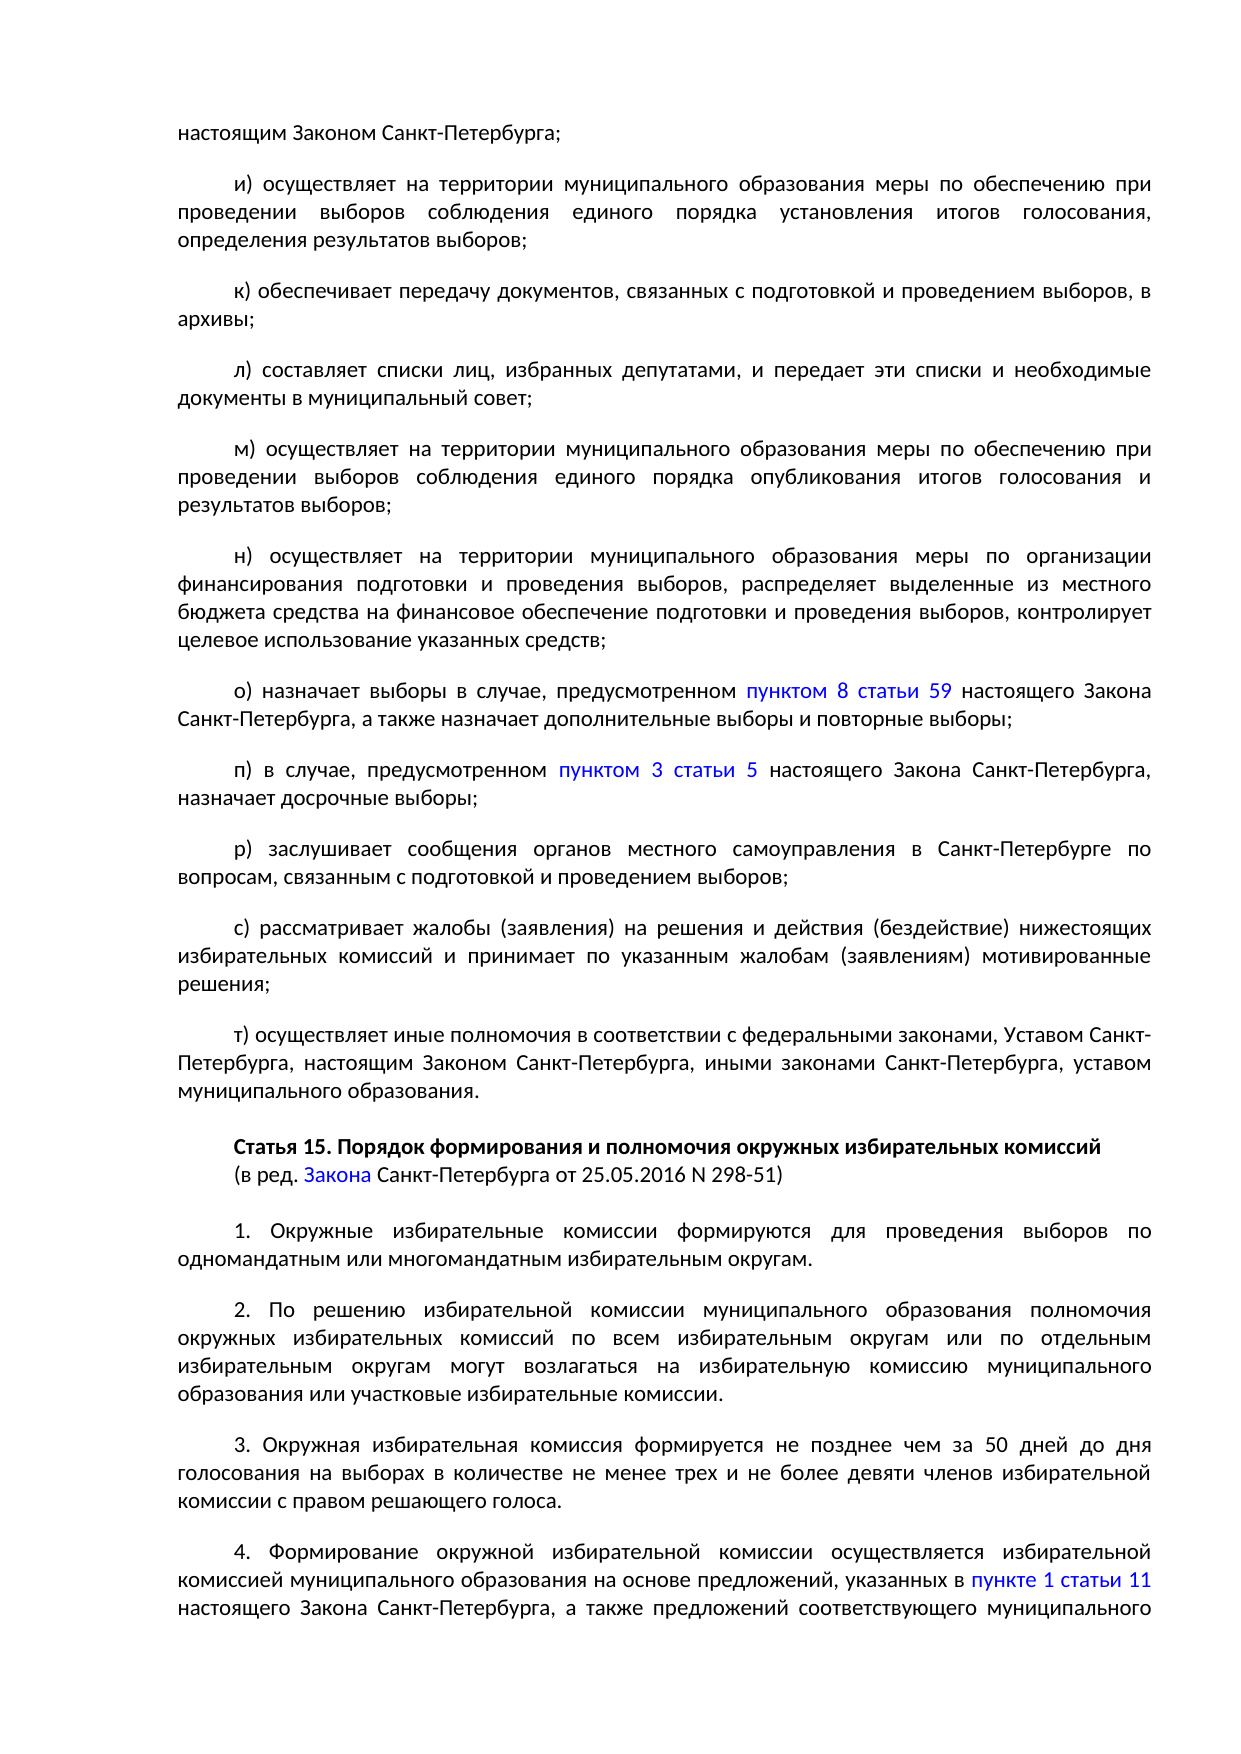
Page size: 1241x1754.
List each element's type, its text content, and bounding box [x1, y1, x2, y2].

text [177, 1537, 1152, 1621]
text м) осуществляет на территории муниципального образования меры по обеспечению при проведении выборов соблюдения единого порядка опубликования итогов голосования и результатов выборов; [177, 434, 1152, 518]
text к) обеспечивает передачу документов, связанных с подготовкой и проведением выборов, в архивы; [177, 276, 1152, 332]
text л) составляет списки лиц, избранных депутатами, и передает эти списки и необходимые документы в муниципальный совет; [177, 355, 1152, 411]
text т) осуществляет иные полномочия в соответствии с федеральными законами, Уставом Санкт-Петербурга, настоящим Законом Санкт-Петербурга, иными законами Санкт-Петербурга, уставом муниципального образования. [177, 1020, 1152, 1104]
text 3. Окружная избирательная комиссия формируется не позднее чем за 50 дней до дня голосования на выборах в количестве не менее трех и не более девяти членов избирательной комиссии с правом решающего голоса. [177, 1430, 1152, 1514]
text с) рассматривает жалобы (заявления) на решения и действия (бездействие) нижестоящих избирательных комиссий и принимает по указанным жалобам (заявлениям) мотивированные решения; [177, 913, 1152, 997]
text о) назначает выборы в случае, предусмотренном пунктом 8 статьи 59 настоящего Закона Санкт-Петербурга, а также назначает дополнительные выборы и повторные выборы; [177, 676, 1152, 732]
text р) заслушивает сообщения органов местного самоуправления в Санкт-Петербурге по вопросам, связанным с подготовкой и проведением выборов; [177, 834, 1152, 890]
text и) осуществляет на территории муниципального образования меры по обеспечению при проведении выборов соблюдения единого порядка установления итогов голосования, определения результатов выборов; [177, 169, 1152, 253]
text н) осуществляет на территории муниципального образования меры по организации финансирования подготовки и проведения выборов, распределяет выделенные из местного бюджета средства на финансовое обеспечение подготовки и проведения выборов, контролирует целевое использование указанных средств; [177, 541, 1152, 653]
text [177, 118, 1152, 146]
title Статья 15. Порядок формирования и полномочия окружных избирательных комиссий [177, 1132, 1152, 1160]
text 2. По решению избирательной комиссии муниципального образования полномочия окружных избирательных комиссий по всем избирательным округам или по отдельным избирательным округам могут возлагаться на избирательную комиссию муниципального образования или участковые избирательные комиссии. [177, 1295, 1152, 1407]
text п) в случае, предусмотренном пунктом 3 статьи 5 настоящего Закона Санкт-Петербурга, назначает досрочные выборы; [177, 755, 1152, 811]
text (в ред. Закона Санкт-Петербурга от 25.05.2016 N 298-51) [177, 1160, 1152, 1188]
text 1. Окружные избирательные комиссии формируются для проведения выборов по одномандатным или многомандатным избирательным округам. [177, 1216, 1152, 1272]
